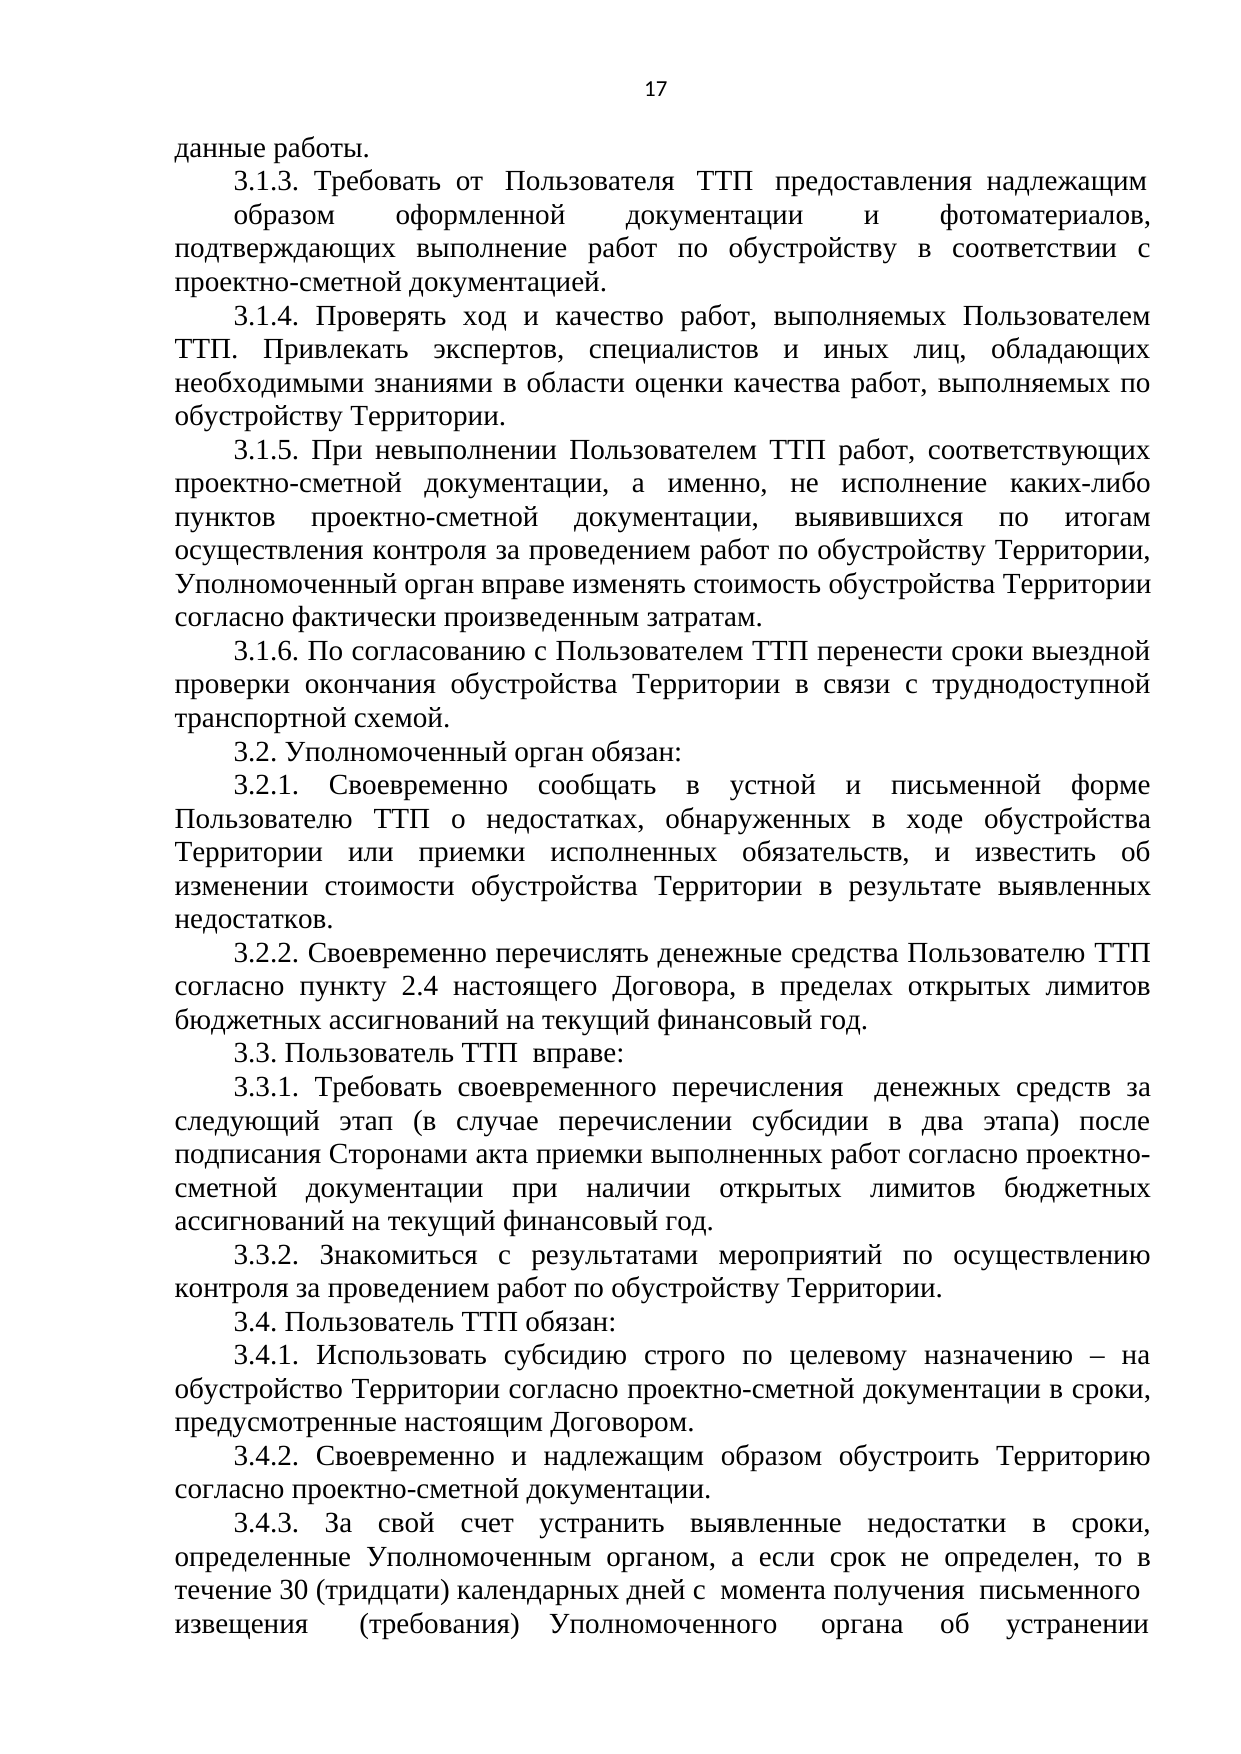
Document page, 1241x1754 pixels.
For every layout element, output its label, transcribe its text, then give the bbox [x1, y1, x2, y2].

text 3.3.1. Требовать своевременного перечисления денежных средств за следующий этап (в случае перечислении субсидии в два этапа) после подписания Сторонами акта приемки выполненных работ согласно проектно-сметной документации при наличии открытых лимитов бюджетных ассигнований на текущий финансовый год. [174, 1069, 1152, 1237]
text 3.4.2. Своевременно и надлежащим образом обустроить Территорию согласно проектно-сметной документации. [174, 1438, 1152, 1505]
text 3.1.4. Проверять ход и качество работ, выполняемых Пользователем ТТП. Привлекать экспертов, специалистов и иных лиц, обладающих необходимыми знаниями в области оценки качества работ, выполняемых по обустройству Территории. [174, 298, 1152, 432]
text 3.3. Пользователь ТТП вправе: [174, 1036, 1152, 1069]
text 3.2.2. Своевременно перечислять денежные средства Пользователю ТТП согласно пункту 2.4 настоящего Договора, в пределах открытых лимитов бюджетных ассигнований на текущий финансовый год. [174, 935, 1152, 1036]
text образом оформленной документации и фотоматериалов, подтверждающих выполнение работ по обустройству в соответствии с проектно-сметной документацией. [174, 197, 1152, 298]
text 3.2. Уполномоченный орган обязан: [174, 734, 1152, 767]
text 3.1.6. По согласованию с Пользователем ТТП перенести сроки выездной проверки окончания обустройства Территории в связи с труднодоступной транспортной схемой. [174, 633, 1152, 734]
text извещения (требования) Уполномоченного органа об устранении [174, 1606, 1152, 1639]
text 3.4.3. За свой счет устранить выявленные недостатки в сроки, определенные Уполномоченным органом, а если срок не определен, то в течение 30 (тридцати) календарных дней с момента получения письменного [174, 1505, 1152, 1606]
text 3.4.1. Использовать субсидию строго по целевому назначению – на обустройство Территории согласно проектно-сметной документации в сроки, предусмотренные настоящим Договором. [174, 1337, 1152, 1438]
text 3.3.2. Знакомиться с результатами мероприятий по осуществлению контроля за проведением работ по обустройству Территории. [174, 1237, 1152, 1304]
text 3.4. Пользователь ТТП обязан: [174, 1304, 1152, 1337]
text 3.2.1. Своевременно сообщать в устной и письменной форме Пользователю ТТП о недостатках, обнаруженных в ходе обустройства Территории или приемки исполненных обязательств, и известить об изменении стоимости обустройства Территории в результате выявленных недостатков. [174, 767, 1152, 935]
text 3.1.3. Требовать от Пользователя ТТП предоставления надлежащим [174, 163, 1152, 197]
text 3.1.5. При невыполнении Пользователем ТТП работ, соответствующих проектно-сметной документации, а именно, не исполнение каких-либо пунктов проектно-сметной документации, выявившихся по итогам осуществления контроля за проведением работ по обустройству Территории, Уполномоченный орган вправе изменять стоимость обустройства Территории согласно фактически произведенным затратам. [174, 432, 1152, 633]
text данные работы. [174, 130, 1152, 163]
